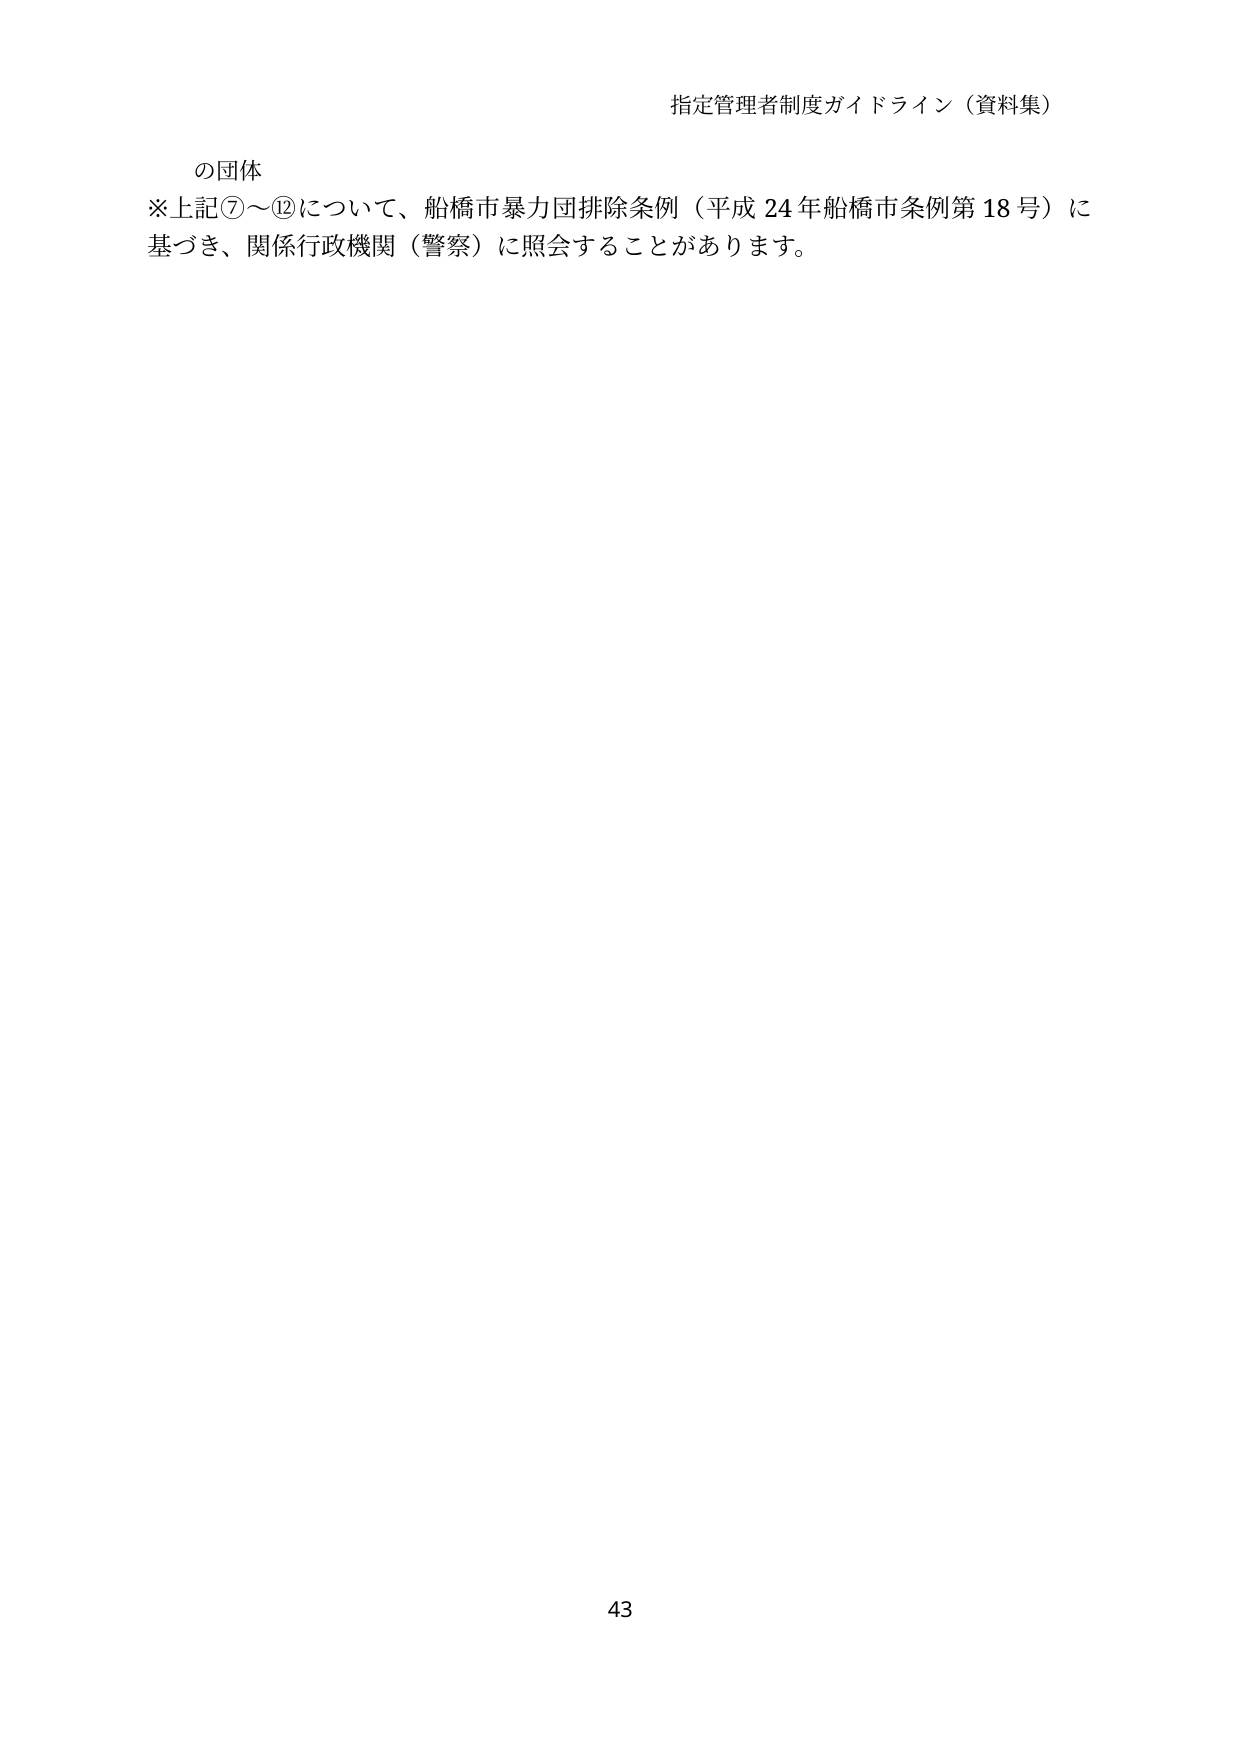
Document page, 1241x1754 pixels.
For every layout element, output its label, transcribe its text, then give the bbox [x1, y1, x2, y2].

text ※上記⑦～⑫について、船橋市暴力団排除条例（平成24年船橋市条例第18号）に基づき、関係行政機関（警察）に照会することがあります。 [148, 188, 1092, 263]
text の団体 [148, 151, 1092, 188]
